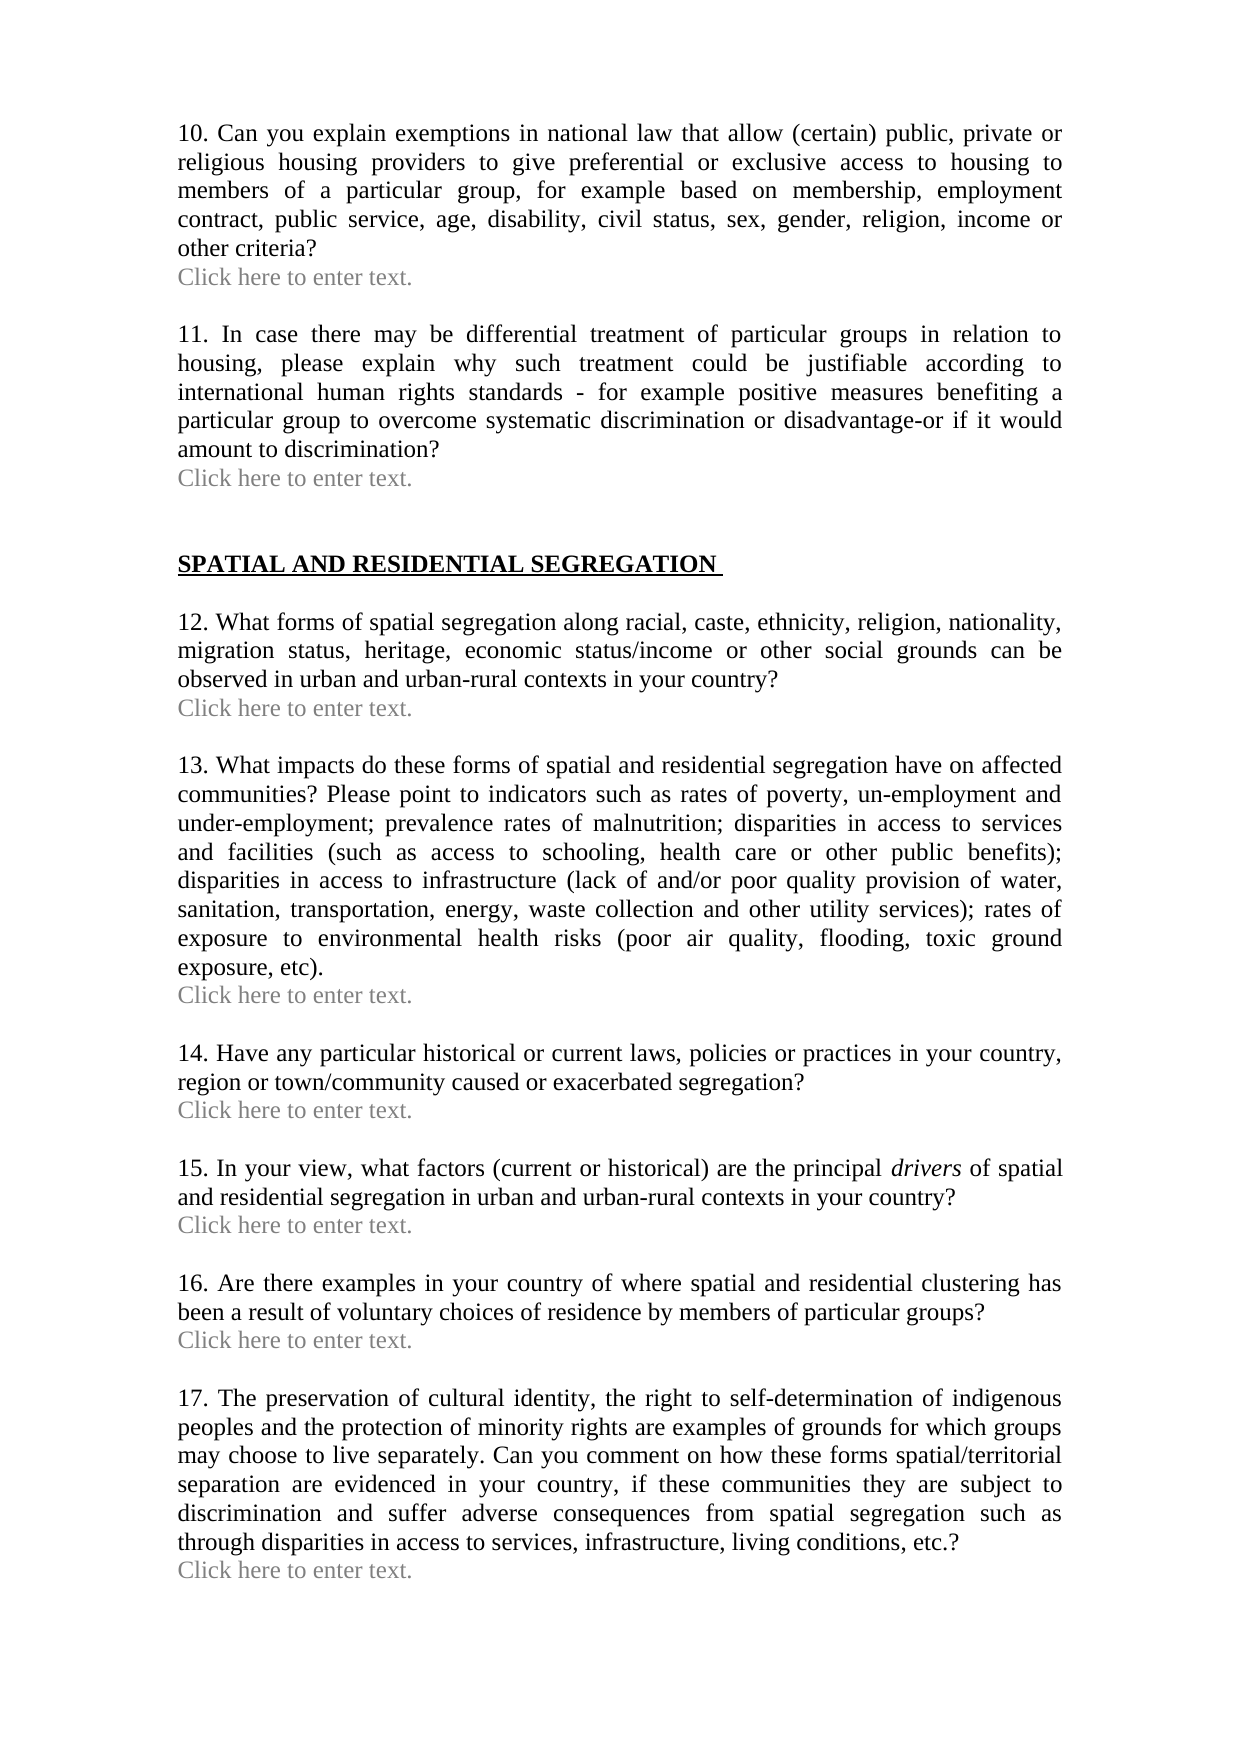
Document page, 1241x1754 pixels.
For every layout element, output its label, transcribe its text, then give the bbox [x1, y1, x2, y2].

text 13. What impacts do these forms of spatial and residential segregation have on affected communities? Please point to indicators such as rates of poverty, un-employment and under-employment; prevalence rates of malnutrition; disparities in access to services and facilities (such as access to schooling, health care or other public benefits); disparities in access to infrastructure (lack of and/or poor quality provision of water, sanitation, transportation, energy, waste collection and other utility services); rates of exposure to environmental health risks (poor air quality, flooding, toxic ground exposure, etc). [177, 751, 1063, 981]
text 12. What forms of spatial segregation along racial, caste, ethnicity, religion, nationality, migration status, heritage, economic status/income or other social grounds can be observed in urban and urban-rural contexts in your country? [177, 607, 1063, 693]
text 15. In your view, what factors (current or historical) are the principal drivers of spatial and residential segregation in urban and urban-rural contexts in your country? [177, 1153, 1063, 1211]
text 14. Have any particular historical or current laws, policies or practices in your country, region or town/community caused or exacerbated segregation? [177, 1038, 1063, 1096]
text 17. The preservation of cultural identity, the right to self-determination of indigenous peoples and the protection of minority rights are examples of grounds for which groups may choose to live separately. Can you comment on how these forms spatial/territorial separation are evidenced in your country, if these communities they are subject to discrimination and suffer adverse consequences from spatial segregation such as through disparities in access to services, infrastructure, living conditions, etc.? [177, 1383, 1063, 1556]
text 16. Are there examples in your country of where spatial and residential clustering has been a result of voluntary choices of residence by members of particular groups? [177, 1268, 1063, 1326]
text SPATIAL AND RESIDENTIAL SEGREGATION [177, 549, 1063, 578]
text 10. Can you explain exemptions in national law that allow (certain) public, private or religious housing providers to give preferential or exclusive access to housing to members of a particular group, for example based on membership, employment contract, public service, age, disability, civil status, sex, gender, religion, income or other criteria? [177, 118, 1063, 262]
text 11. In case there may be differential treatment of particular groups in relation to housing, please explain why such treatment could be justifiable according to international human rights standards - for example positive measures benefiting a particular group to overcome systematic discrimination or disadvantage-or if it would amount to discrimination? [177, 319, 1063, 463]
